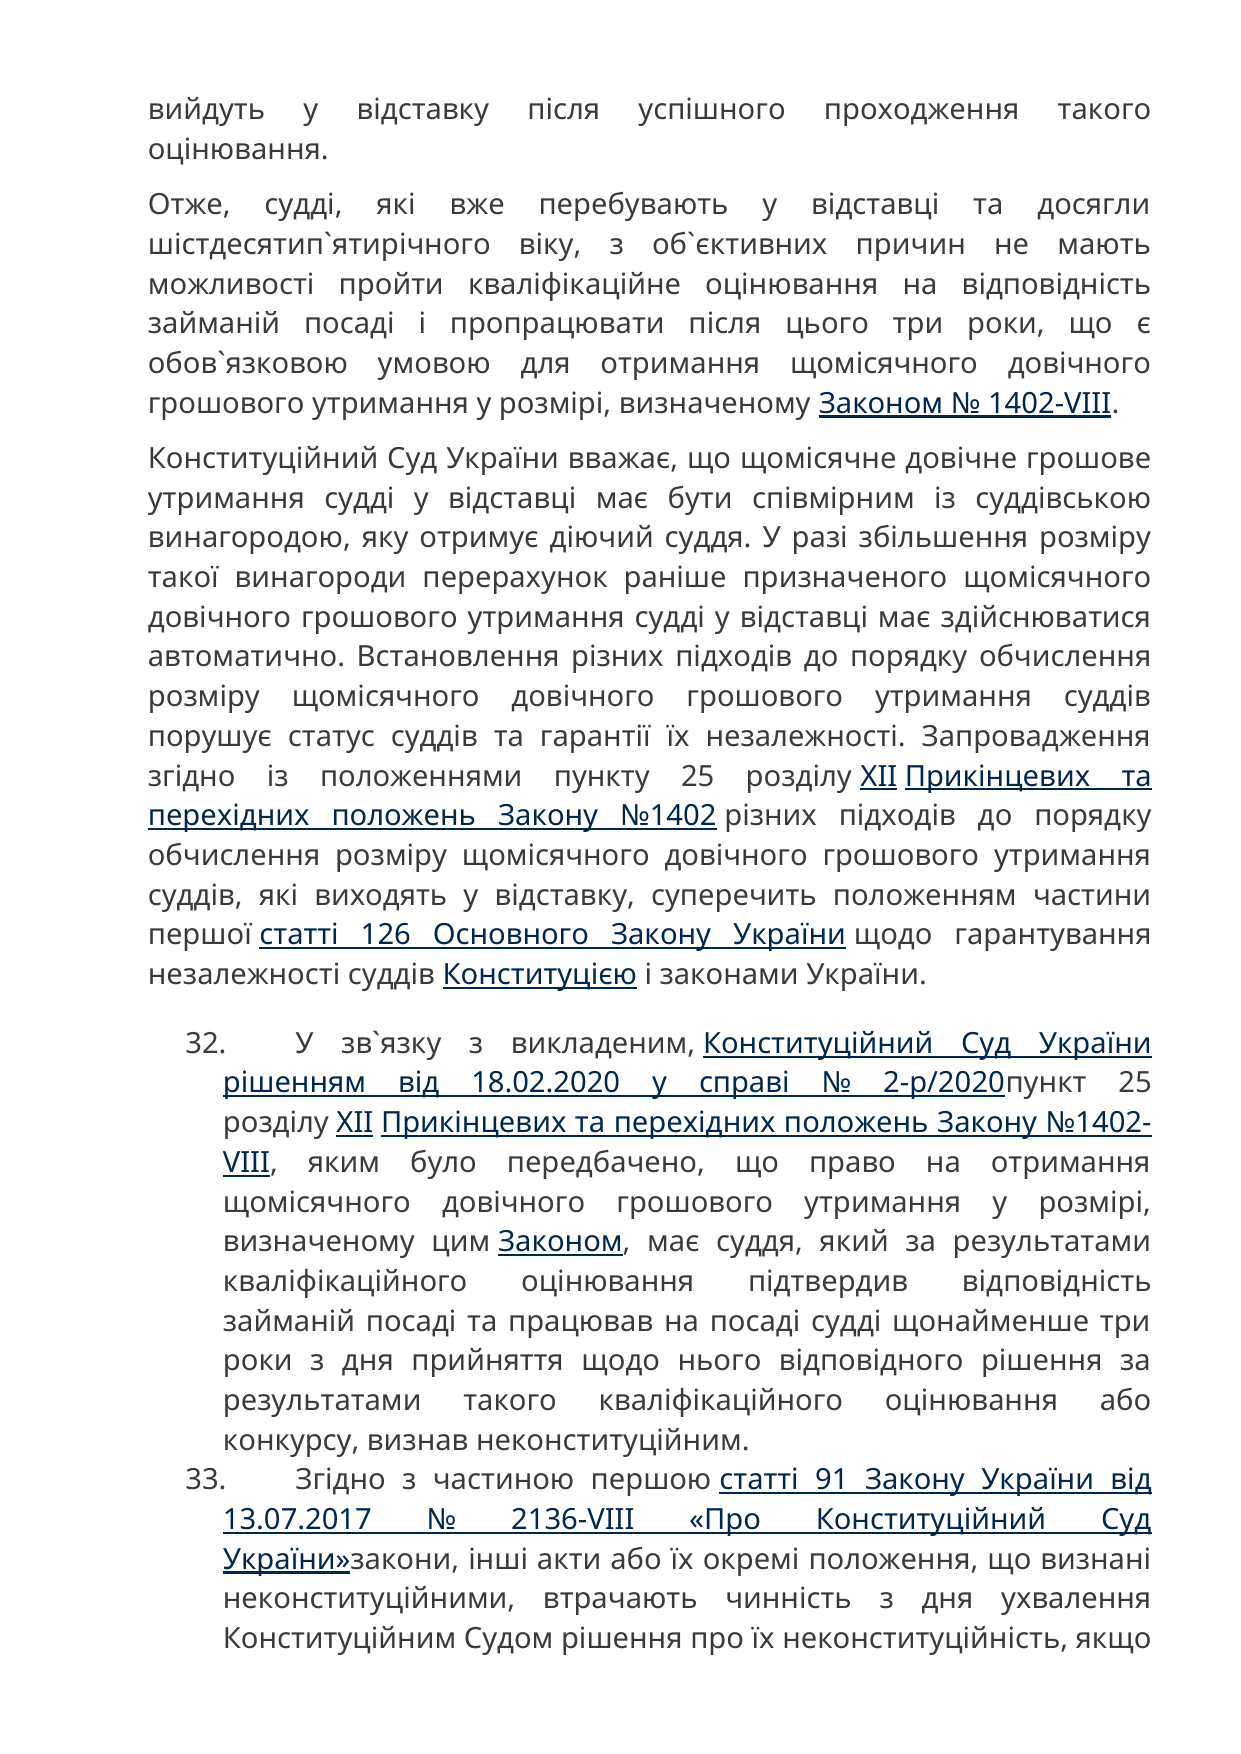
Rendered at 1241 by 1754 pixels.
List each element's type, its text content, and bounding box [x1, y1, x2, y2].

list У зв`язку з викладеним, Конституційний Суд України рішенням від 18.02.2020 у справі № 2-р/2020пункт 25 розділу XII Прикінцевих та перехідних положень Закону №1402-VIII, яким було передбачено, що право на отримання щомісячного довічного грошового утримання у розмірі, визначеному цим Законом, має суддя, який за результатами кваліфікаційного оцінювання підтвердив відповідність займаній посаді та працював на посаді судді щонайменше три роки з дня прийняття щодо нього відповідного рішення за результатами такого кваліфікаційного оцінювання або конкурсу, визнав неконституційним. [185, 1022, 1152, 1459]
text Конституційний Суд України вважає, що щомісячне довічне грошове утримання судді у відставці має бути співмірним із суддівською винагородою, яку отримує діючий суддя. У разі збільшення розміру такої винагороди перерахунок раніше призначеного щомісячного довічного грошового утримання судді у відставці має здійснюватися автоматично. Встановлення різних підходів до порядку обчислення розміру щомісячного довічного грошового утримання суддів порушує статус суддів та гарантії їх незалежності. Запровадження згідно із положеннями пункту 25 розділу ХІІ Прикінцевих та перехідних положень Закону №1402 різних підходів до порядку обчислення розміру щомісячного довічного грошового утримання суддів, які виходять у відставку, суперечить положенням частини першої статті 126 Основного Закону України щодо гарантування незалежності суддів Конституцією і законами України. [148, 437, 1152, 993]
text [148, 88, 1152, 168]
text Отже, судді, які вже перебувають у відставці та досягли шістдесятип`ятирічного віку, з об`єктивних причин не мають можливості пройти кваліфікаційне оцінювання на відповідність займаній посаді і пропрацювати після цього три роки, що є обов`язковою умовою для отримання щомісячного довічного грошового утримання у розмірі, визначеному Законом № 1402-VIII. [148, 183, 1152, 422]
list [185, 1459, 1152, 1657]
